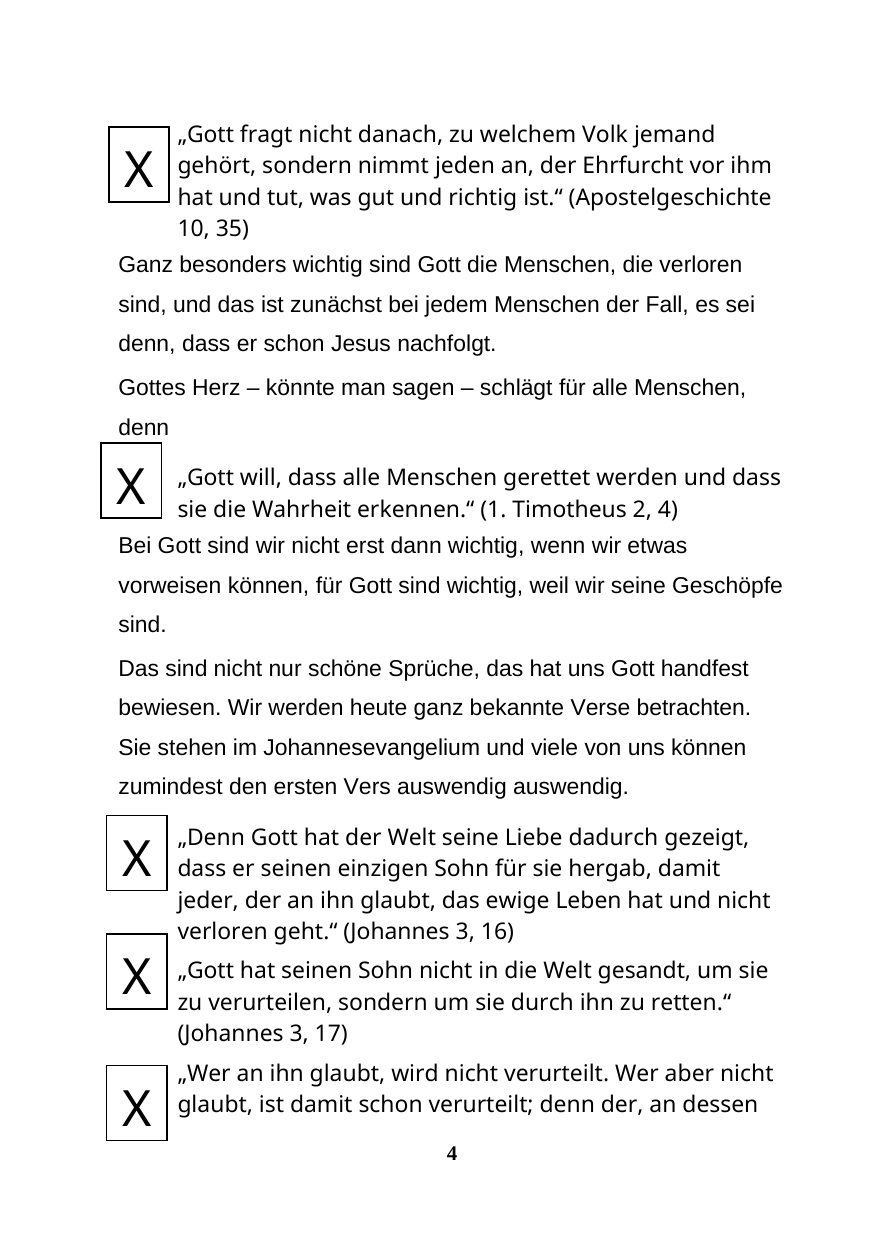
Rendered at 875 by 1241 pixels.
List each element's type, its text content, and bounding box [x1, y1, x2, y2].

list Gottes Herz – könnte man sagen – schlägt für alle Menschen, denn [118, 374, 785, 440]
text „Gott hat seinen Sohn nicht in die Welt gesandt, um sie zu verurteilen, sondern um sie durch ihn zu retten.“ (Johannes 3, 17) [177, 954, 785, 1048]
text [177, 1056, 785, 1119]
list Das sind nicht nur schöne Sprüche, das hat uns Gott handfest bewiesen. Wir werden heute ganz bekannte Verse betrachten. Sie stehen im Johannesevangelium und viele von uns können zumindest den ersten Vers auswendig auswendig. [118, 655, 785, 799]
text „Denn Gott hat der Welt seine Liebe dadurch gezeigt, dass er seinen einzigen Sohn für sie hergab, damit jeder, der an ihn glaubt, das ewige Leben hat und nicht verloren geht.“ (Johannes 3, 16) [177, 821, 785, 946]
text „Gott will, dass alle Menschen gerettet werden und dass sie die Wahrheit erkennen.“ (1. Timotheus 2, 4) [177, 461, 785, 524]
list Bei Gott sind wir nicht erst dann wichtig, wenn wir etwas vorweisen können, für Gott sind wichtig, weil wir seine Geschöpfe sind. [118, 532, 785, 637]
text „Gott fragt nicht danach, zu welchem Volk jemand gehört, sondern nimmt jeden an, der Ehrfurcht vor ihm hat und tut, was gut und richtig ist.“ (Apostelgeschichte 10, 35) [177, 118, 785, 243]
list Ganz besonders wichtig sind Gott die Menschen, die verloren sind, und das ist zunächst bei jedem Menschen der Fall, es sei denn, dass er schon Jesus nachfolgt. [118, 251, 785, 357]
